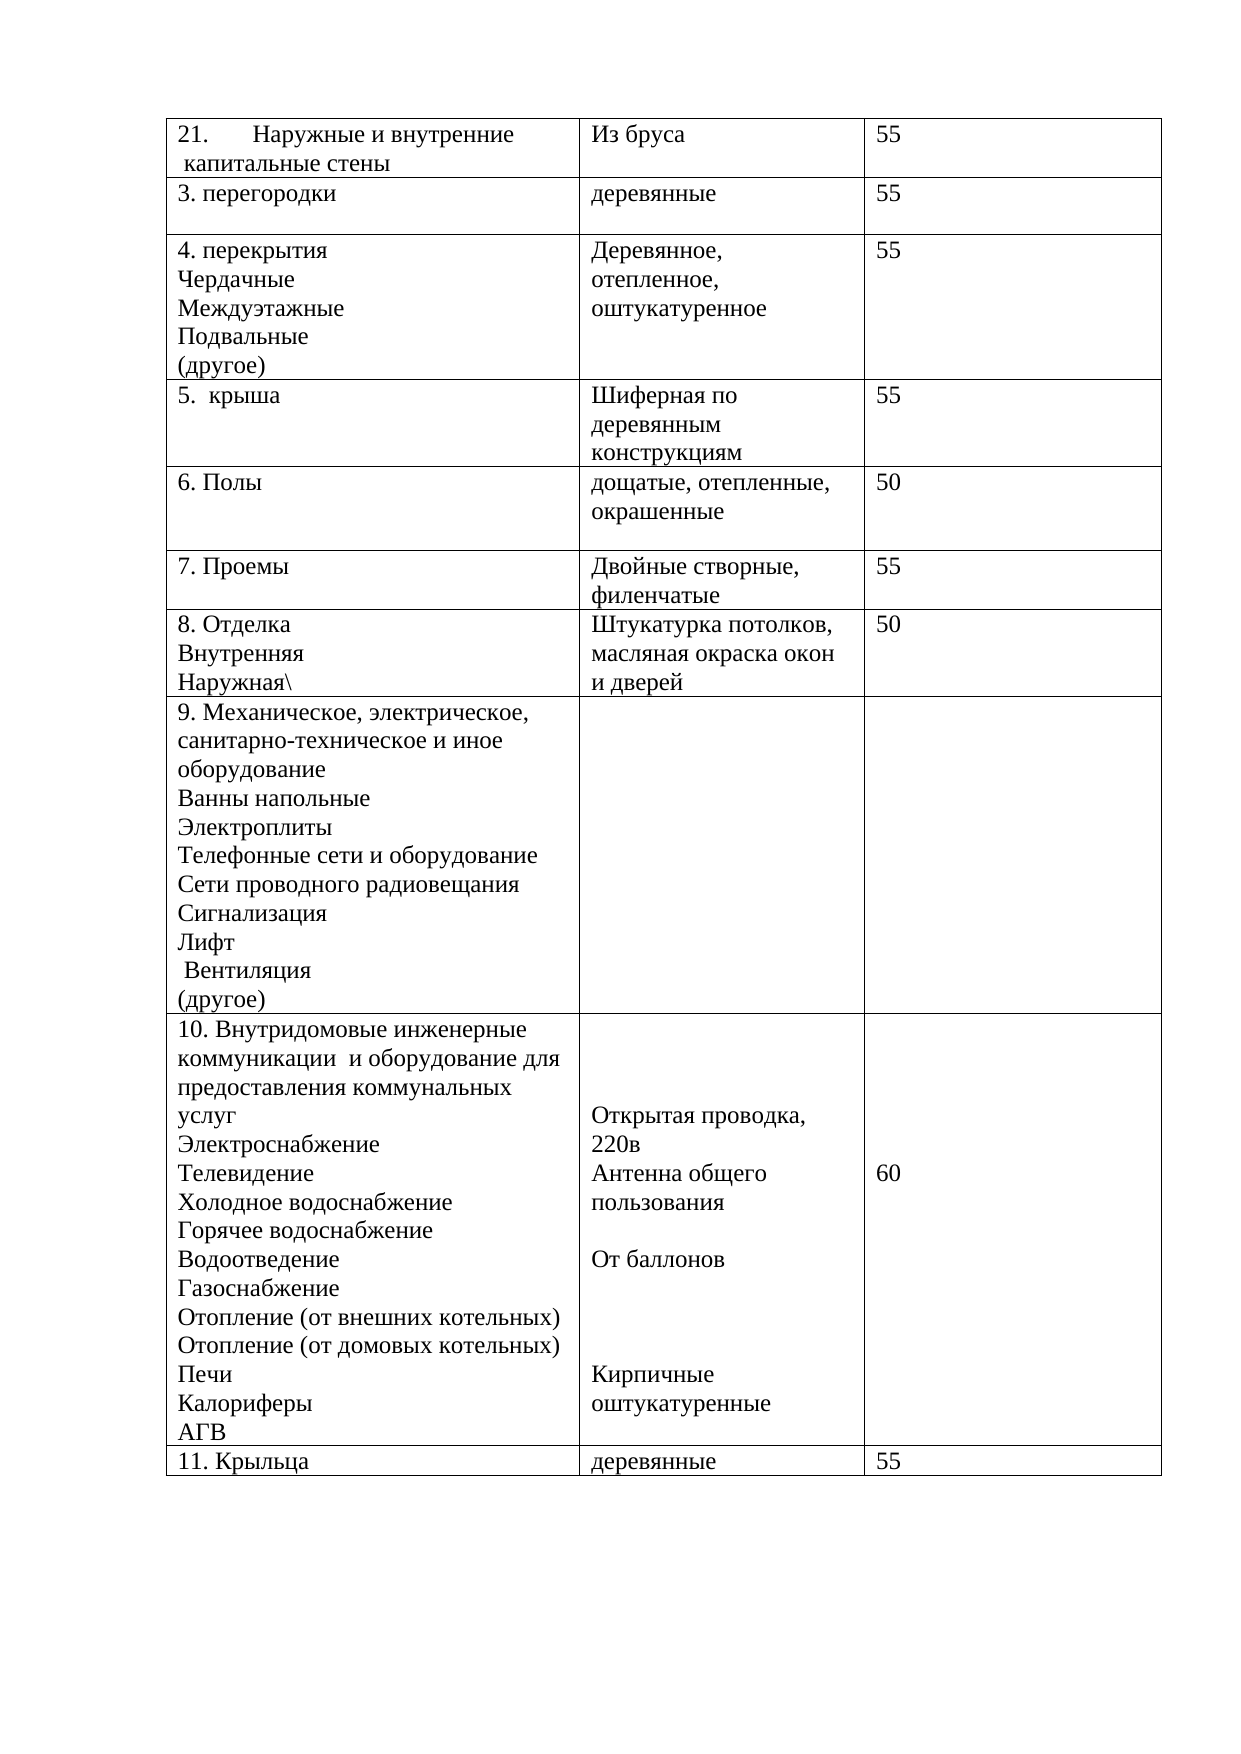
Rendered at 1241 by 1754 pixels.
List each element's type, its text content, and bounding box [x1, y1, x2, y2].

table_cell 50 [865, 467, 1161, 550]
table_cell 7. Проемы [167, 551, 579, 608]
table_cell дощатые, отепленные, окрашенные [580, 467, 864, 550]
table_cell 5. крыша [167, 380, 579, 466]
table_cell 4. перекрытия Чердачные Междуэтажные Подвальные (другое) [167, 235, 579, 379]
table_cell Из бруса [580, 119, 864, 177]
table_cell 10. Внутридомовые инженерные коммуникации и оборудование для предоставления коммунальных услуг Электроснабжение Телевидение Холодное водоснабжение Горячее водоснабжение Водоотведение Газоснабжение Отопление (от внешних котельных) Отопление (от домовых котельных) Печи Калориферы АГВ [167, 1014, 579, 1445]
table_cell 9. Механическое, электрическое, санитарно-техническое и иное оборудование Ванны напольные Электроплиты Телефонные сети и оборудование Сети проводного радиовещания Сигнализация Лифт Вентиляция (другое) [167, 697, 579, 1013]
table_cell деревянные [580, 1446, 864, 1475]
table_cell [580, 697, 864, 1013]
table_cell 55 [865, 1446, 1161, 1475]
table_cell 55 [865, 380, 1161, 466]
table_cell 6. Полы [167, 467, 579, 550]
table_cell 55 [865, 551, 1161, 608]
table_cell [865, 697, 1161, 1013]
table_cell Двойные створные, филенчатые [580, 551, 864, 608]
table_cell Деревянное, отепленное, оштукатуренное [580, 235, 864, 379]
table_cell 11. Крыльца [167, 1446, 579, 1475]
table_cell 55 [865, 235, 1161, 379]
table_cell деревянные [580, 178, 864, 234]
table_cell Штукатурка потолков, масляная окраска окон и дверей [580, 610, 864, 696]
table_cell 3. перегородки [167, 178, 579, 234]
table_cell 8. Отделка Внутренняя Наружная\ [167, 610, 579, 696]
table_cell Открытая проводка, 220в Антенна общего пользования От баллонов Кирпичные оштукатуренные [580, 1014, 864, 1445]
table_cell 50 [865, 610, 1161, 696]
table_cell 60 [865, 1014, 1161, 1445]
table_cell 55 [865, 178, 1161, 234]
table_cell Наружные и внутренние капитальные стены [167, 119, 579, 177]
table_cell 55 [865, 119, 1161, 177]
table_cell Шиферная по деревянным конструкциям [580, 380, 864, 466]
